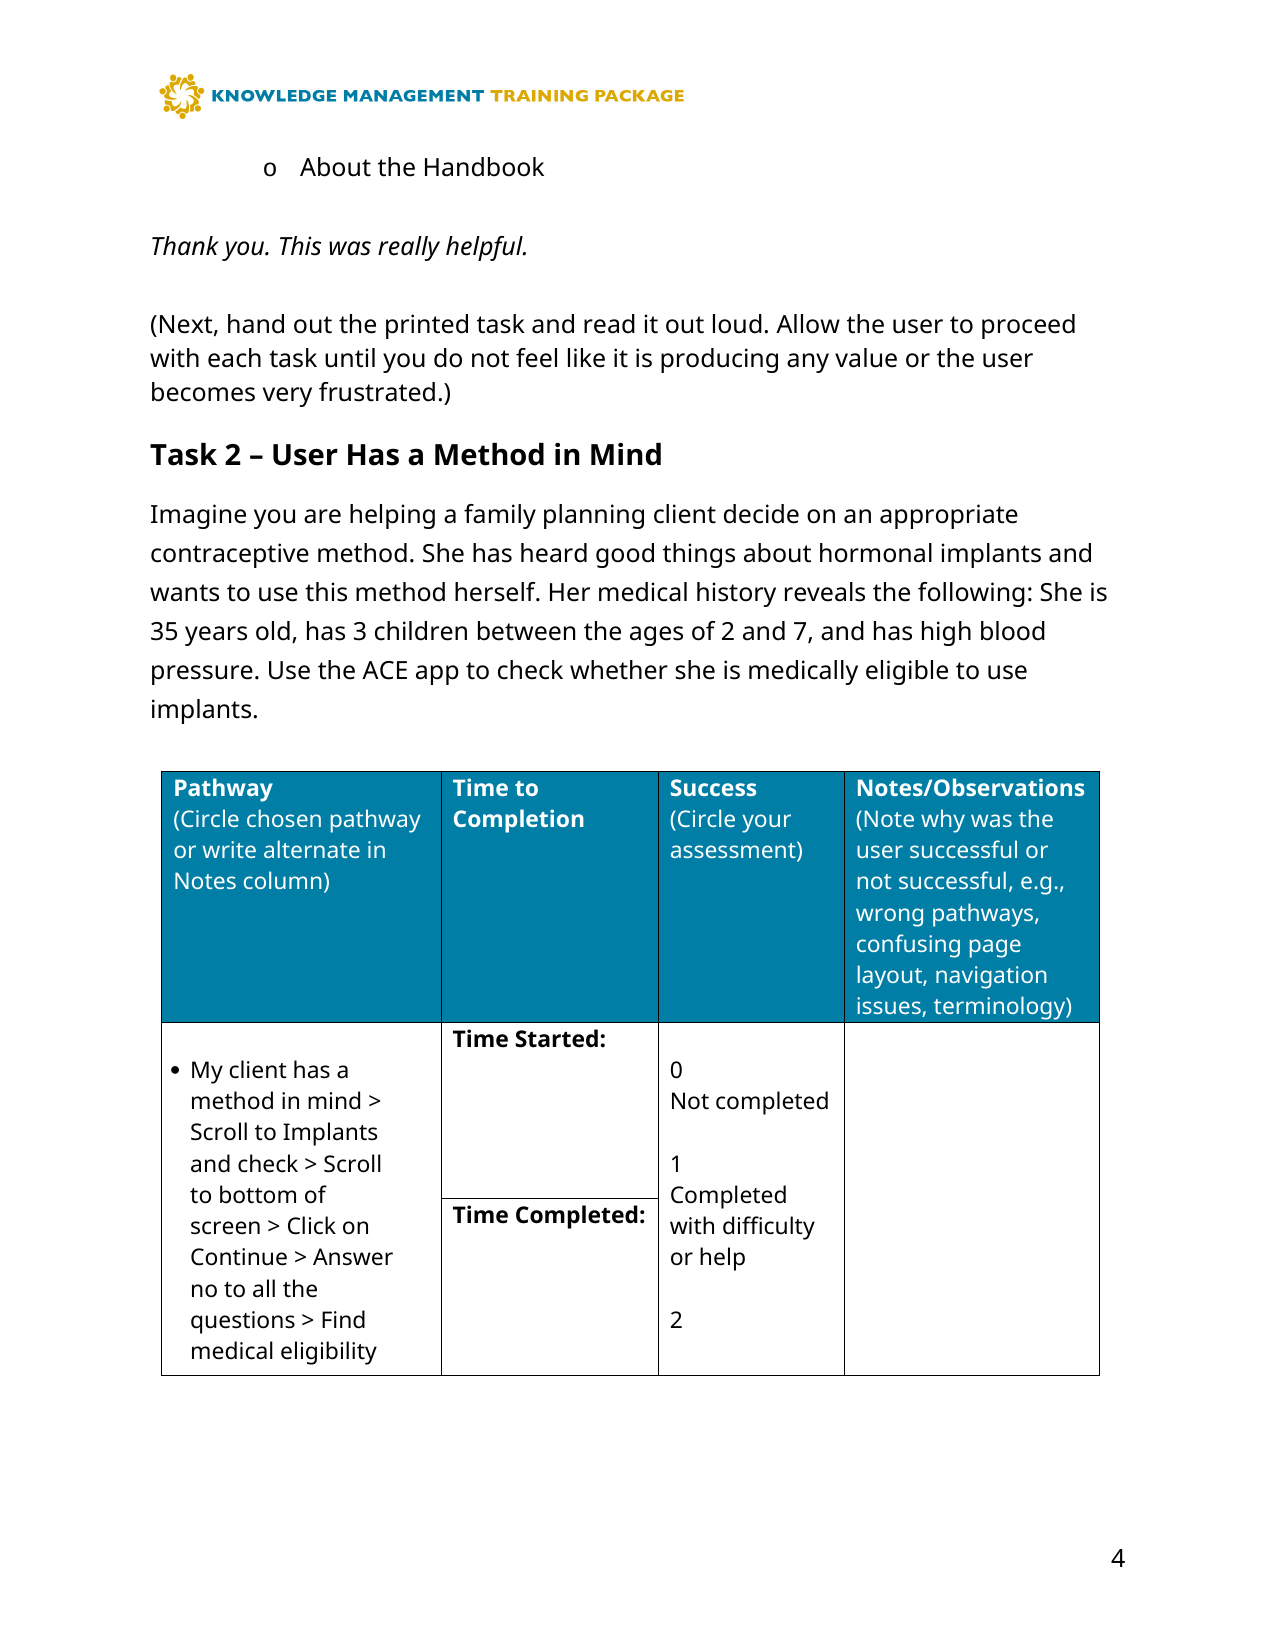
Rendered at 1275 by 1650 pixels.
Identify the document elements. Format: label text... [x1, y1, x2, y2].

picture [150, 56, 702, 126]
table_header Time to Completion [442, 772, 658, 1022]
table_cell 0 Not completed 1 Completed with difficulty or help 2 Easily completed [659, 1023, 844, 1375]
text Thank you. This was really helpful. [150, 228, 1125, 263]
table_cell [845, 1023, 1099, 1375]
table_header Pathway (Circle chosen pathway or write alternate in Notes column) [162, 772, 441, 1022]
table_cell Time Completed: [442, 1199, 658, 1375]
table_header Notes/Observations (Note why was the user successful or not successful, e.g., wrong pathways, confusing page layout, navigation issues, terminology) [845, 772, 1099, 1022]
list About the Handbook [262, 150, 1125, 184]
text Task 2 – User Has a Method in Mind [150, 434, 1125, 474]
table_cell Time Started: [442, 1023, 658, 1198]
list (Next, hand out the printed task and read it out loud. Allow the user to proceed with each task until you do not feel like it is producing any value or the user becomes very frustrated.) [150, 307, 1125, 409]
table_cell My client has a method in mind > Scroll to Implants and check > Scroll to bottom of screen > Click on Continue > Answer no to all the questions > Find medical eligibility answer on Results screen Find methods based on client’s medical condition > Answer no to all the questions > Find Implants on Results screen [162, 1023, 441, 1375]
text Imagine you are helping a family planning client decide on an appropriate contraceptive method. She has heard good things about hormonal implants and wants to use this method herself. Her medical history reveals the following: She is 35 years old, has 3 children between the ages of 2 and 7, and has high blood pressure. Use the ACE app to check whether she is medically eligible to use implants. [150, 496, 1125, 726]
table_header Success (Circle your assessment) [659, 772, 844, 1022]
